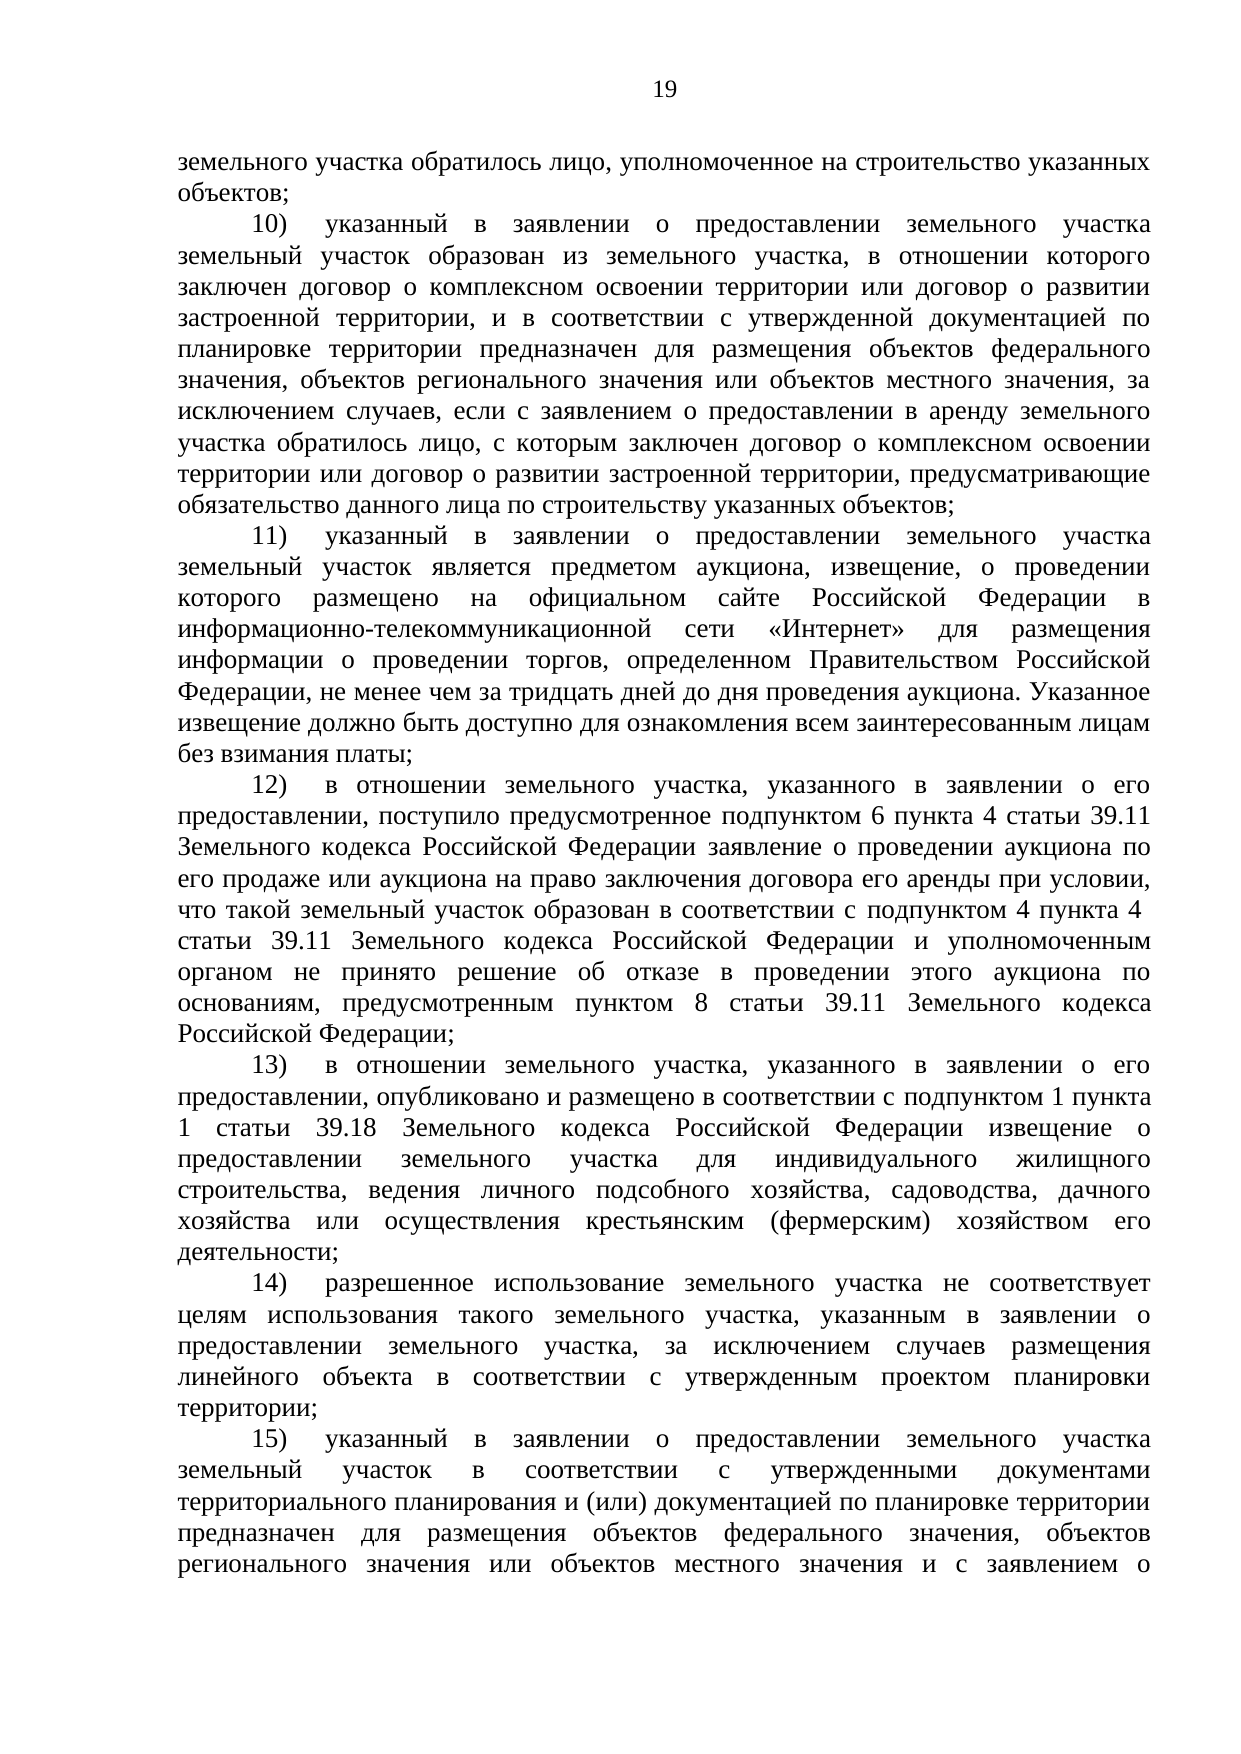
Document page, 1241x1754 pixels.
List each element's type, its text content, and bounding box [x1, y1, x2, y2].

list указанный в заявлении о предоставлении земельного участка земельный участок является предметом аукциона, извещение, о проведении которого размещено на официальном сайте Российской Федерации в информационно-телекоммуникационной сети «Интернет» для размещения информации о проведении торгов, определенном Правительством Российской Федерации, не менее чем за тридцать дней до дня проведения аукциона. Указанное извещение должно быть доступно для ознакомления всем заинтересованным лицам без взимания платы; [177, 519, 1152, 768]
list указанный в заявлении о предоставлении земельного участка земельный участок образован из земельного участка, в отношении которого заключен договор о комплексном освоении территории или договор о развитии застроенной территории, и в соответствии с утвержденной документацией по планировке территории предназначен для размещения объектов федерального значения, объектов регионального значения или объектов местного значения, за исключением случаев, если с заявлением о предоставлении в аренду земельного участка обратилось лицо, с которым заключен договор о комплексном освоении территории или договор о развитии застроенной территории, предусматривающие обязательство данного лица по строительству указанных объектов; [177, 208, 1152, 519]
list в отношении земельного участка, указанного в заявлении о его предоставлении, опубликовано и размещено в соответствии с подпунктом 1 пункта 1 статьи 39.18 Земельного кодекса Российской Федерации извещение о предоставлении земельного участка для индивидуального жилищного строительства, ведения личного подсобного хозяйства, садоводства, дачного хозяйства или осуществления крестьянским (фермерским) хозяйством его деятельности; [177, 1048, 1152, 1267]
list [177, 145, 1152, 208]
list разрешенное использование земельного участка не соответствует целям использования такого земельного участка, указанным в заявлении о предоставлении земельного участка, за исключением случаев размещения линейного объекта в соответствии с утвержденным проектом планировки территории; [177, 1267, 1152, 1422]
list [177, 1422, 1152, 1578]
list в отношении земельного участка, указанного в заявлении о его предоставлении, поступило предусмотренное подпунктом 6 пункта 4 статьи 39.11 Земельного кодекса Российской Федерации заявление о проведении аукциона по его продаже или аукциона на право заключения договора его аренды при условии, что такой земельный участок образован в соответствии с подпунктом 4 пункта 4 статьи 39.11 Земельного кодекса Российской Федерации и уполномоченным органом не принято решение об отказе в проведении этого аукциона по основаниям, предусмотренным пунктом 8 статьи 39.11 Земельного кодекса Российской Федерации; [177, 768, 1152, 1048]
